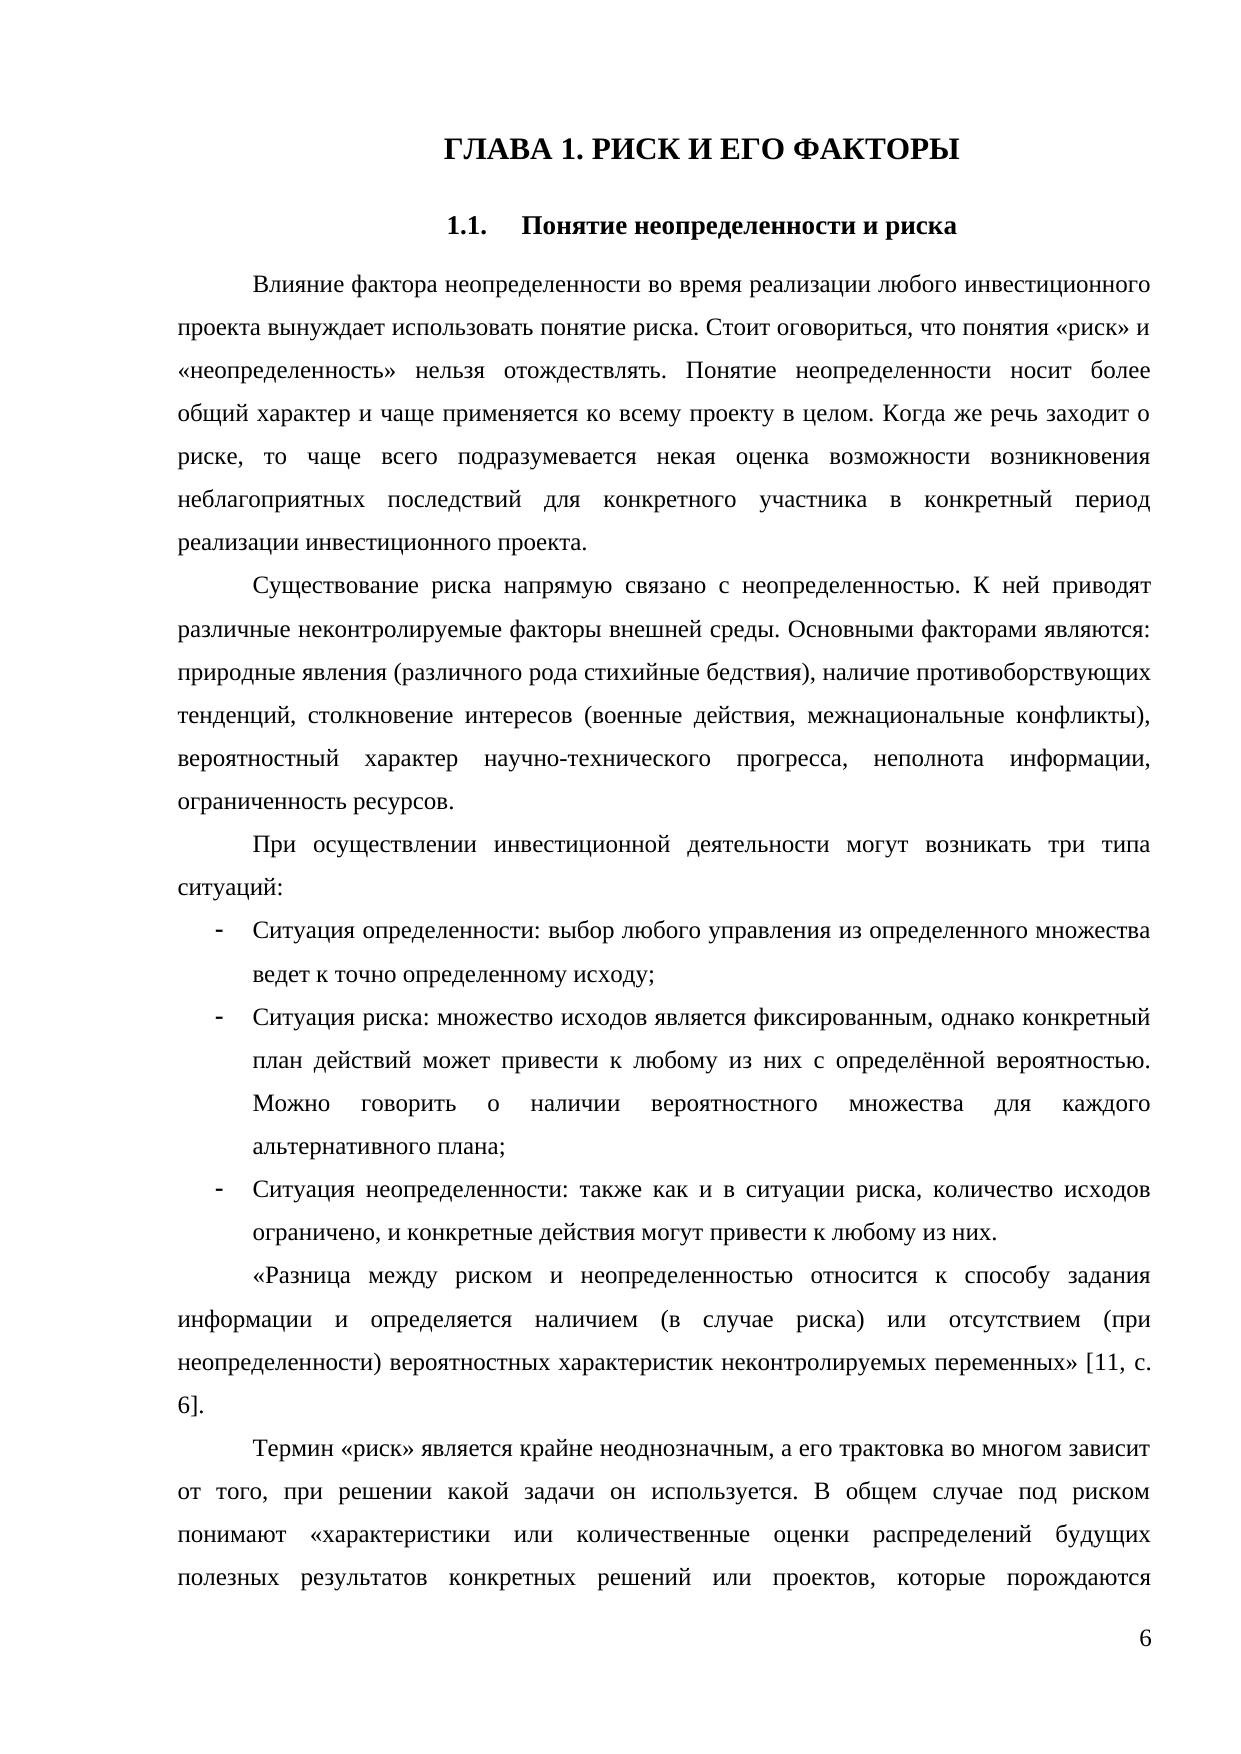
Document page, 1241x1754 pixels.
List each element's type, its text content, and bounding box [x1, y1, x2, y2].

list Ситуация определенности: выбор любого управления из определенного множества ведет к точно определенному исходу; [215, 916, 1152, 987]
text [177, 1433, 1152, 1591]
text При осуществлении инвестиционной деятельности могут возникать три типа ситуаций: [177, 829, 1152, 901]
text «Разница между риском и неопределенностью относится к способу задания информации и определяется наличием (в случае риска) или отсутствием (при неопределенности) вероятностных характеристик неконтролируемых переменных» [11, c. 6]. [177, 1261, 1152, 1419]
list Ситуация риска: множество исходов является фиксированным, однако конкретный план действий может привести к любому из них с определённой вероятностью. Можно говорить о наличии вероятностного множества для каждого альтернативного плана; [215, 1002, 1152, 1160]
text Глава 1. РИСК И ЕГО ФАКТОРЫ [177, 131, 1152, 167]
list Понятие неопределенности и риска [252, 209, 1152, 241]
list Ситуация неопределенности: также как и в ситуации риска, количество исходов ограничено, и конкретные действия могут привести к любому из них. [215, 1174, 1152, 1246]
text Влияние фактора неопределенности во время реализации любого инвестиционного проекта вынуждает использовать понятие риска. Стоит оговориться, что понятия «риск» и «неопределенность» нельзя отождествлять. Понятие неопределенности носит более общий характер и чаще применяется ко всему проекту в целом. Когда же речь заходит о риске, то чаще всего подразумевается некая оценка возможности возникновения неблагоприятных последствий для конкретного участника в конкретный период реализации инвестиционного проекта. [177, 269, 1152, 556]
text Существование риска напрямую связано с неопределенностью. К ней приводят различные неконтролируемые факторы внешней среды. Основными факторами являются: природные явления (различного рода стихийные бедствия), наличие противоборствующих тенденций, столкновение интересов (военные действия, межнациональные конфликты), вероятностный характер научно-технического прогресса, неполнота информации, ограниченность ресурсов. [177, 571, 1152, 815]
